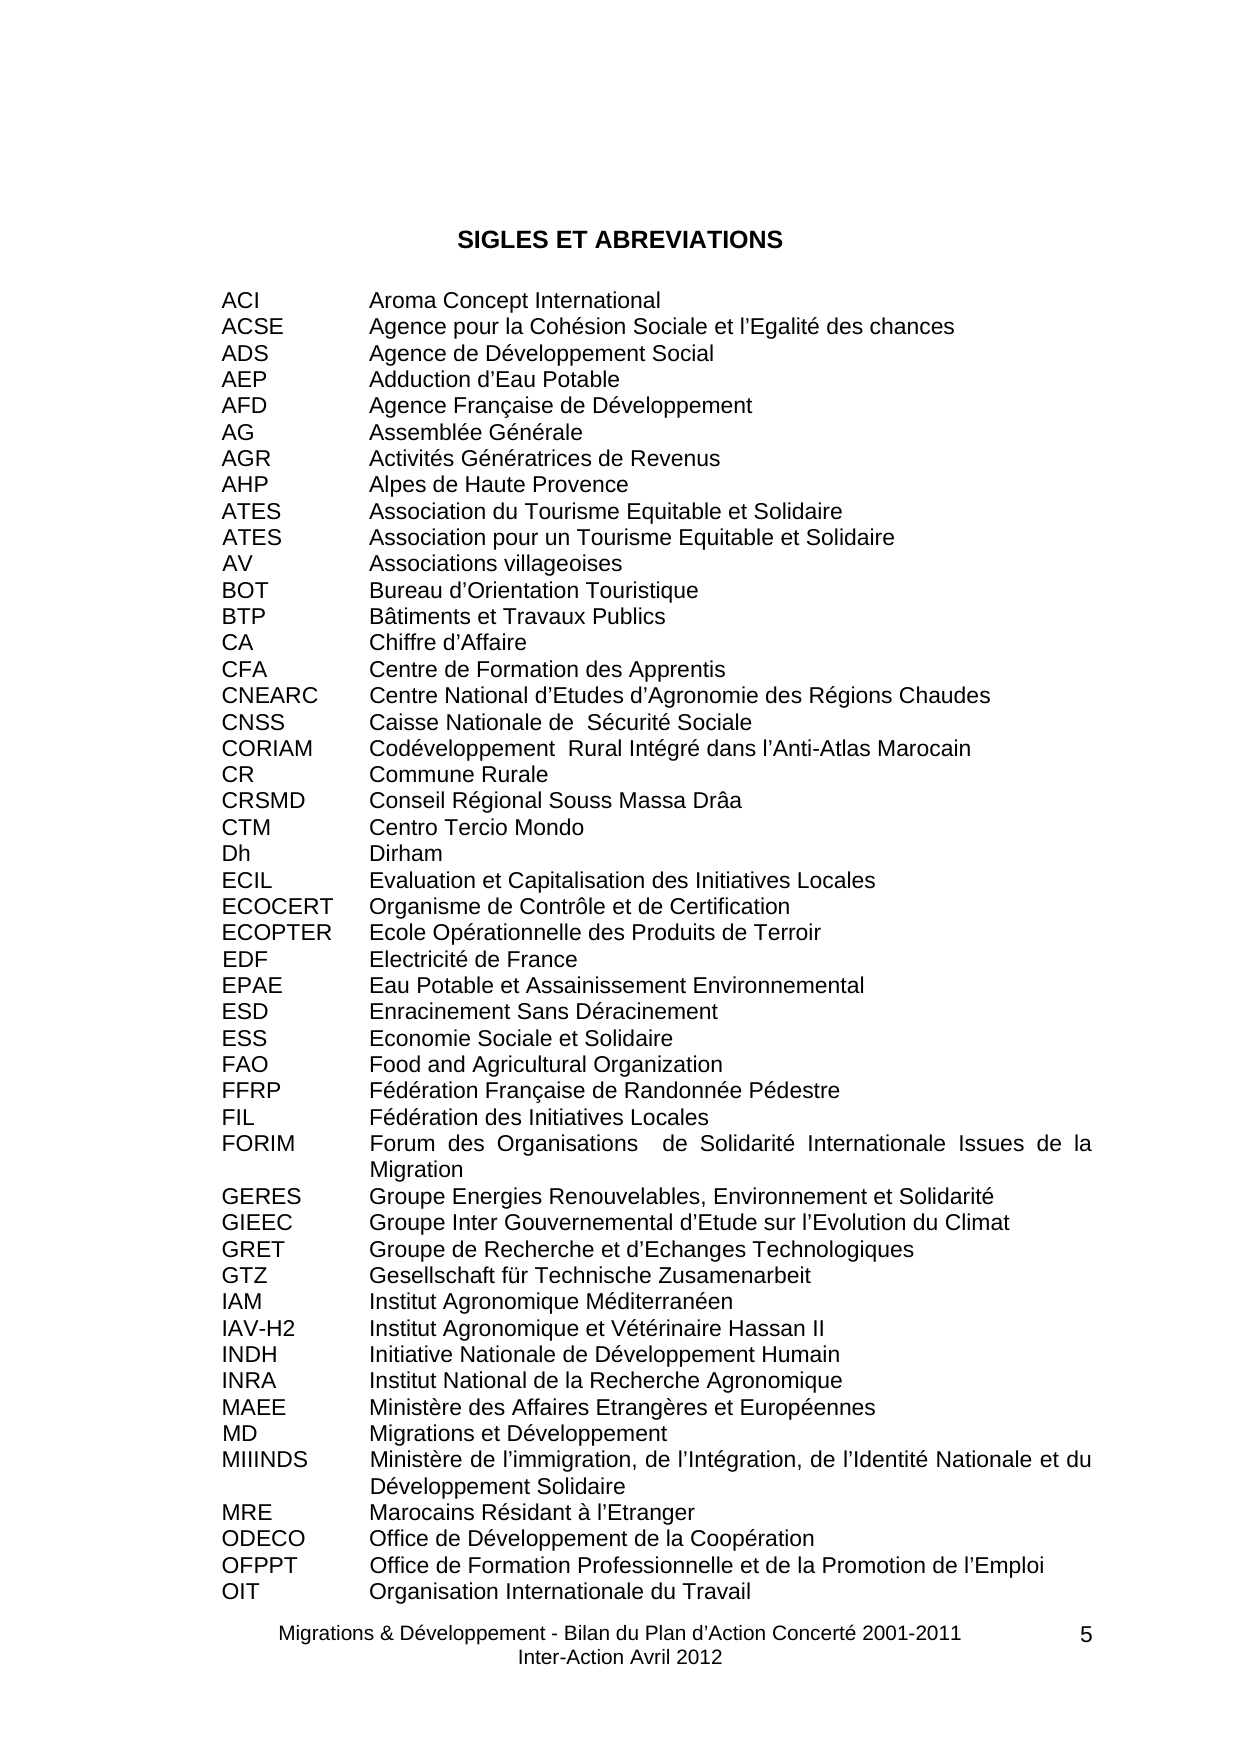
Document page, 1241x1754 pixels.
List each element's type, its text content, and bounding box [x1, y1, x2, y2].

text ESS Economie Sociale et Solidaire [221, 1025, 1092, 1051]
text AG Assemblée Générale [221, 418, 1092, 445]
text GERES Groupe Energies Renouvelables, Environnement et Solidarité [221, 1183, 1092, 1209]
text FAO Food and Agricultural Organization [221, 1051, 1092, 1077]
text ACSE Agence pour la Cohésion Sociale et l’Egalité des chances [221, 313, 1092, 339]
text GIEEC Groupe Inter Gouvernemental d’Etude sur l’Evolution du Climat [221, 1209, 1092, 1236]
text AGR Activités Génératrices de Revenus [221, 445, 1092, 471]
text FFRP Fédération Française de Randonnée Pédestre [221, 1077, 1092, 1104]
text CFA Centre de Formation des Apprentis [221, 656, 1092, 682]
text CRSMD Conseil Régional Souss Massa Drâa [221, 787, 1092, 814]
subtitle SIGLES ET ABREVIATIONS [148, 225, 1092, 254]
text ESD Enracinement Sans Déracinement [221, 998, 1092, 1025]
text MRE Marocains Résidant à l’Etranger [221, 1499, 1092, 1525]
text ODECO Office de Développement de la Coopération [221, 1525, 1092, 1552]
text BTP Bâtiments et Travaux Publics [221, 603, 1092, 629]
text GRET Groupe de Recherche et d’Echanges Technologiques [221, 1236, 1092, 1262]
text EPAE Eau Potable et Assainissement Environnemental [221, 972, 1092, 998]
text OFPPT Office de Formation Professionnelle et de la Promotion de l’Emploi [221, 1552, 1092, 1578]
text MAEE Ministère des Affaires Etrangères et Européennes [148, 1394, 1092, 1420]
text ECIL Evaluation et Capitalisation des Initiatives Locales [221, 867, 1092, 893]
text BOT Bureau d’Orientation Touristique [221, 577, 1092, 603]
text ECOCERT Organisme de Contrôle et de Certification [221, 893, 1092, 919]
text ADS Agence de Développement Social [221, 339, 1092, 366]
text AHP Alpes de Haute Provence [221, 471, 1092, 498]
text MIIINDS Ministère de l’immigration, de l’Intégration, de l’Identité Nationale et du Développement Solidaire [221, 1446, 1092, 1499]
text CNEARC Centre National d’Etudes d’Agronomie des Régions Chaudes [221, 682, 1092, 708]
text GTZ Gesellschaft für Technische Zusamenarbeit [221, 1262, 1092, 1288]
text ECOPTER Ecole Opérationnelle des Produits de Terroir [221, 919, 1092, 946]
text IAM Institut Agronomique Méditerranéen [221, 1288, 1092, 1314]
text ATES Association du Tourisme Equitable et Solidaire [221, 498, 1092, 524]
text IAV-H2 Institut Agronomique et Vétérinaire Hassan II [221, 1314, 1092, 1341]
text MD Migrations et Développement [148, 1420, 1092, 1446]
text OIT Organisation Internationale du Travail [221, 1578, 1092, 1604]
text ATES Association pour un Tourisme Equitable et Solidaire [148, 524, 1092, 550]
text AEP Adduction d’Eau Potable [221, 366, 1092, 392]
text EDF Electricité de France [148, 946, 1092, 972]
text FIL Fédération des Initiatives Locales [221, 1104, 1092, 1130]
text INRA Institut National de la Recherche Agronomique [221, 1367, 1092, 1394]
text FORIM Forum des Organisations de Solidarité Internationale Issues de la Migration [221, 1130, 1092, 1183]
text CR Commune Rurale [221, 761, 1092, 787]
text Dh Dirham [221, 840, 1092, 867]
text INDH Initiative Nationale de Développement Humain [221, 1341, 1092, 1367]
text AV Associations villageoises [148, 550, 1092, 577]
text AFD Agence Française de Développement [221, 392, 1092, 418]
text CORIAM Codéveloppement Rural Intégré dans l’Anti-Atlas Marocain [221, 735, 1092, 761]
text CA Chiffre d’Affaire [221, 629, 1092, 656]
text CNSS Caisse Nationale de Sécurité Sociale [221, 708, 1092, 735]
text ACI Aroma Concept International [221, 287, 1092, 313]
text CTM Centro Tercio Mondo [221, 814, 1092, 840]
